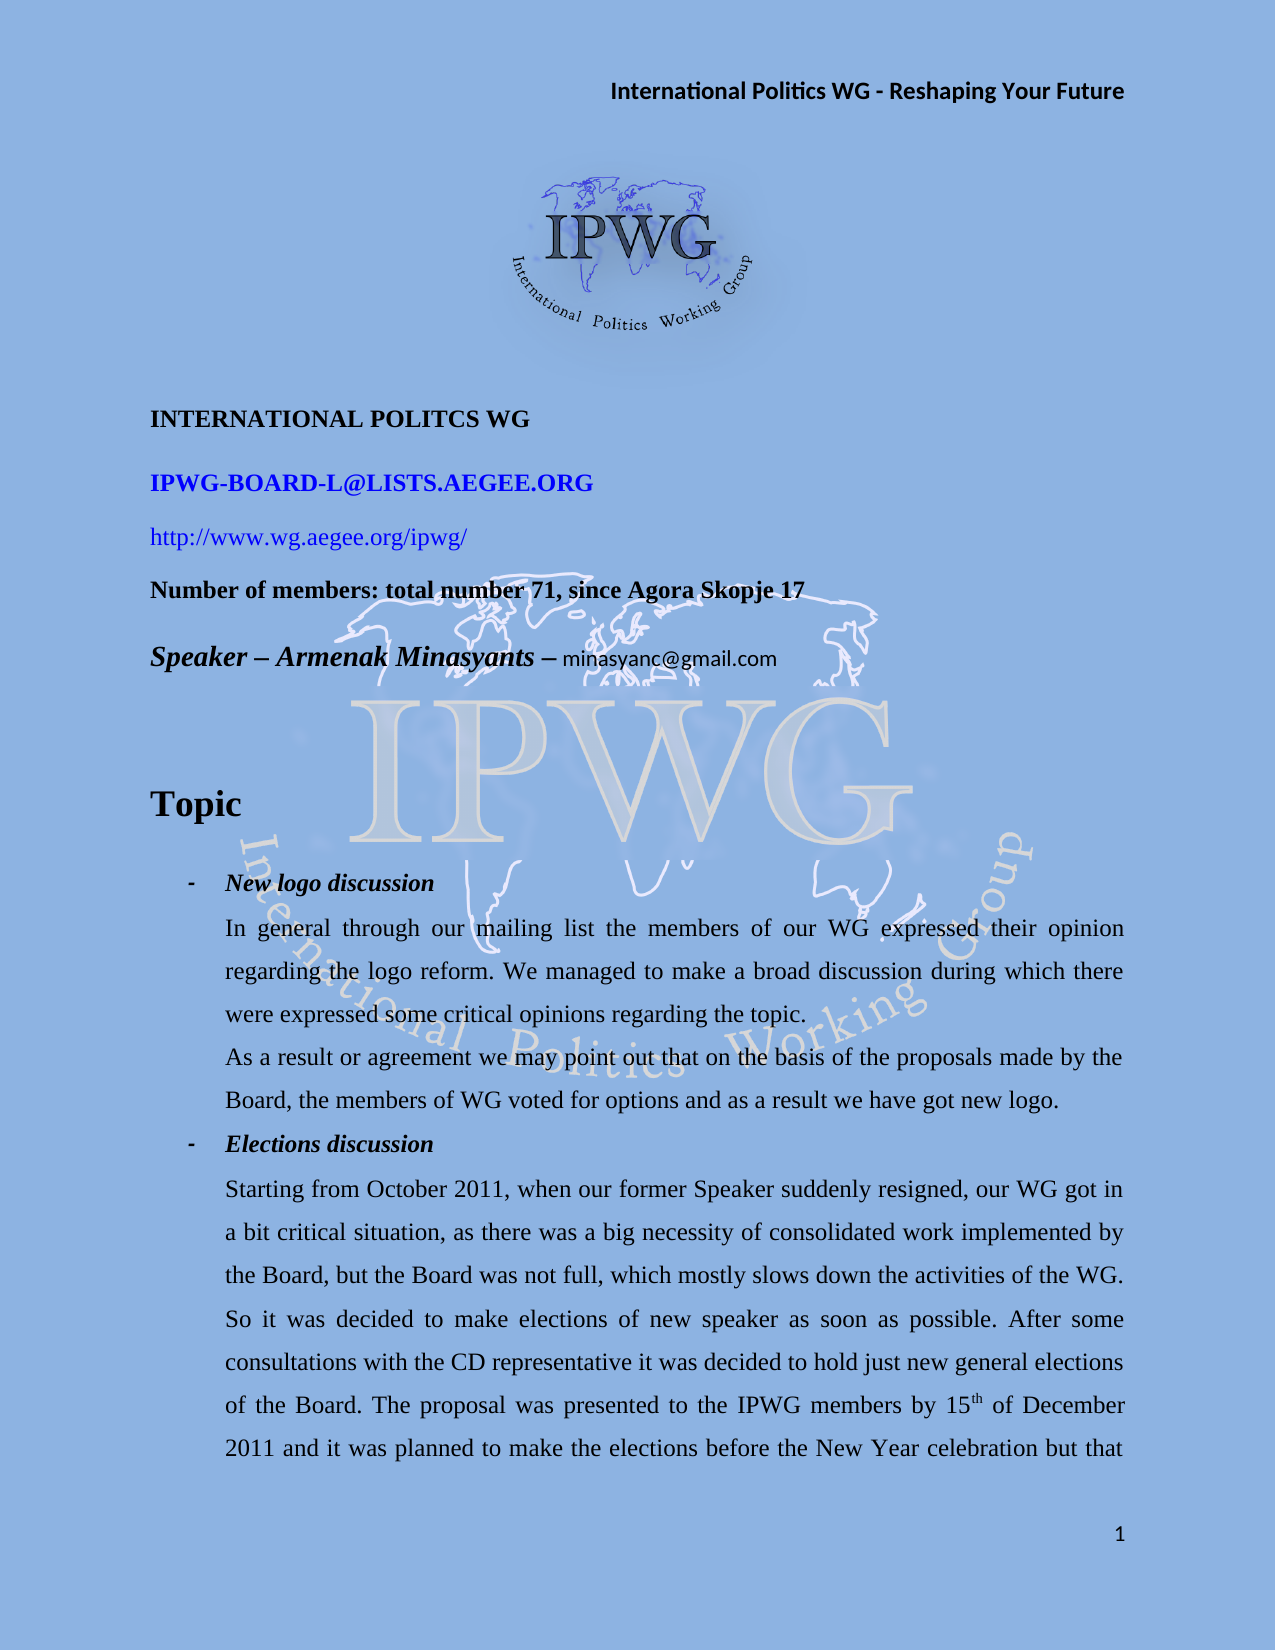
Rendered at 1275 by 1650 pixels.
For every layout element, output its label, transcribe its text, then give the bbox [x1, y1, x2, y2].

picture [485, 149, 780, 357]
list In general through our mailing list the members of our WG expressed their opinion regarding the logo reform. We managed to make a broad discussion during which there were expressed some critical opinions regarding the topic. [225, 913, 1125, 1028]
list As a result or agreement we may point out that on the basis of the proposals made by the Board, the members of WG voted for options and as a result we have got new logo. [225, 1042, 1125, 1114]
text Speaker – Armenak Minasyants – minasyanc@gmail.com [150, 639, 1125, 673]
text Number of members: total number 71, since Agora Skopje 17 [150, 575, 1125, 604]
list New logo discussion [187, 867, 1125, 898]
list Elections discussion [187, 1128, 1125, 1159]
text Topic [150, 782, 1125, 825]
text INTERNATIONAL POLITCS WG [150, 404, 1125, 432]
text http://www.wg.aegee.org/ipwg/ [150, 522, 1125, 550]
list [225, 1174, 1125, 1462]
text IPWG-BOARD-L@LISTS.AEGEE.ORG [150, 468, 1125, 496]
